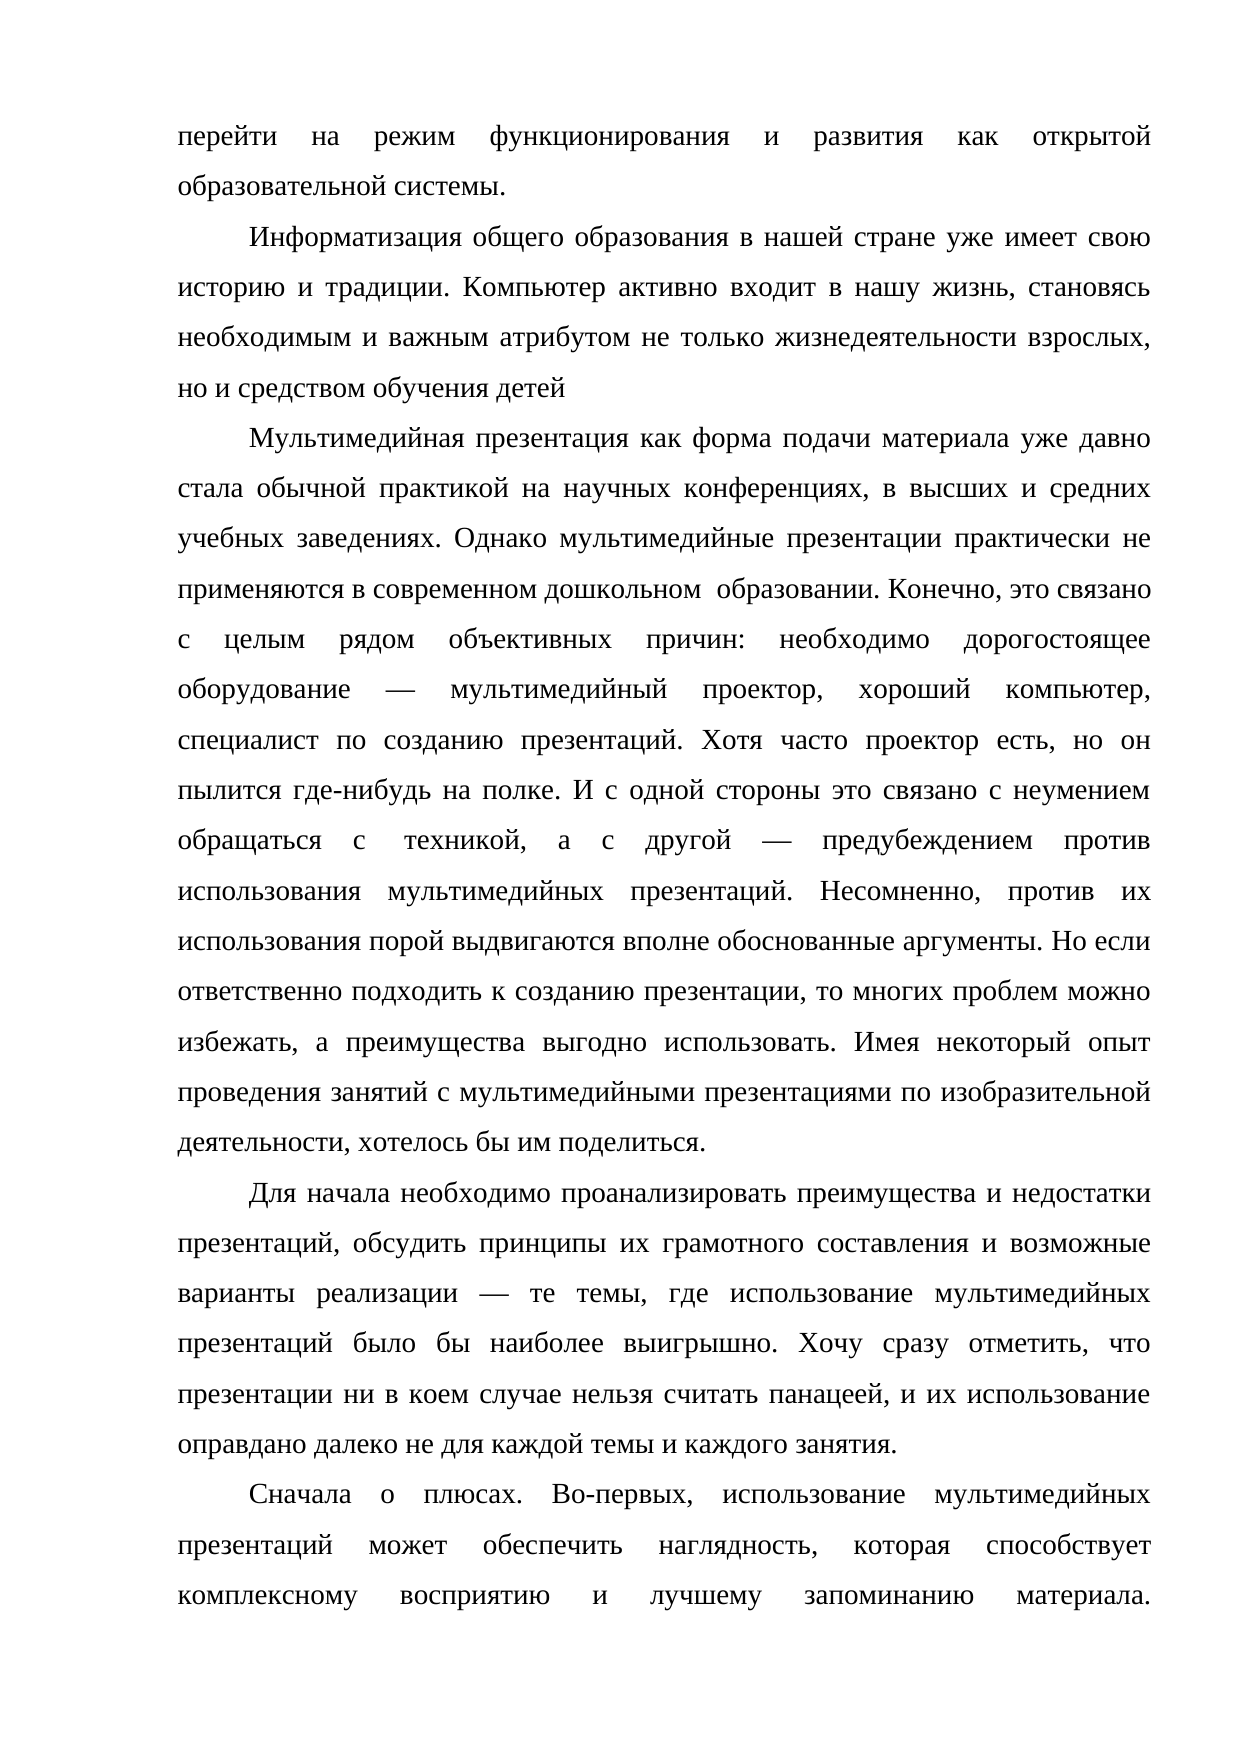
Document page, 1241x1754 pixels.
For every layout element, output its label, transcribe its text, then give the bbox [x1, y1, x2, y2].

text Мультимедийная презентация как форма подачи материала уже давно стала обычной практикой на научных конференциях, в высших и средних учебных заведениях. Однако мультимедийные презентации практически не применяются в современном дошкольном образовании. Конечно, это связано с целым рядом объективных причин: необходимо дорогостоящее оборудование — мультимедийный проектор, хороший компьютер, специалист по созданию презентаций. Хотя часто проектор есть, но он пылится где-нибудь на полке. И с одной стороны это связано с неумением обращаться с техникой, а с другой — предубеждением против использования мультимедийных презентаций. Несомненно, против их использования порой выдвигаются вполне обоснованные аргументы. Но если ответственно подходить к созданию презентации, то многих проблем можно избежать, а преимущества выгодно использовать. Имея некоторый опыт проведения занятий с мультимедийными презентациями по изобразительной деятельности, хотелось бы им поделиться. [177, 420, 1152, 1158]
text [177, 1477, 1152, 1611]
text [177, 118, 1152, 202]
text Информатизация общего образования в нашей стране уже имеет свою историю и традиции. Компьютер активно входит в нашу жизнь, становясь необходимым и важным атрибутом не только жизнедеятельности взрослых, но и средством обучения детей [177, 219, 1152, 403]
text Для начала необходимо проанализировать преимущества и недостатки презентаций, обсудить принципы их грамотного составления и возможные варианты реализации — те темы, где использование мультимедийных презентаций было бы наиболее выигрышно. Хочу сразу отметить, что презентации ни в коем случае нельзя считать панацеей, и их использование оправдано далеко не для каждой темы и каждого занятия. [177, 1175, 1152, 1460]
